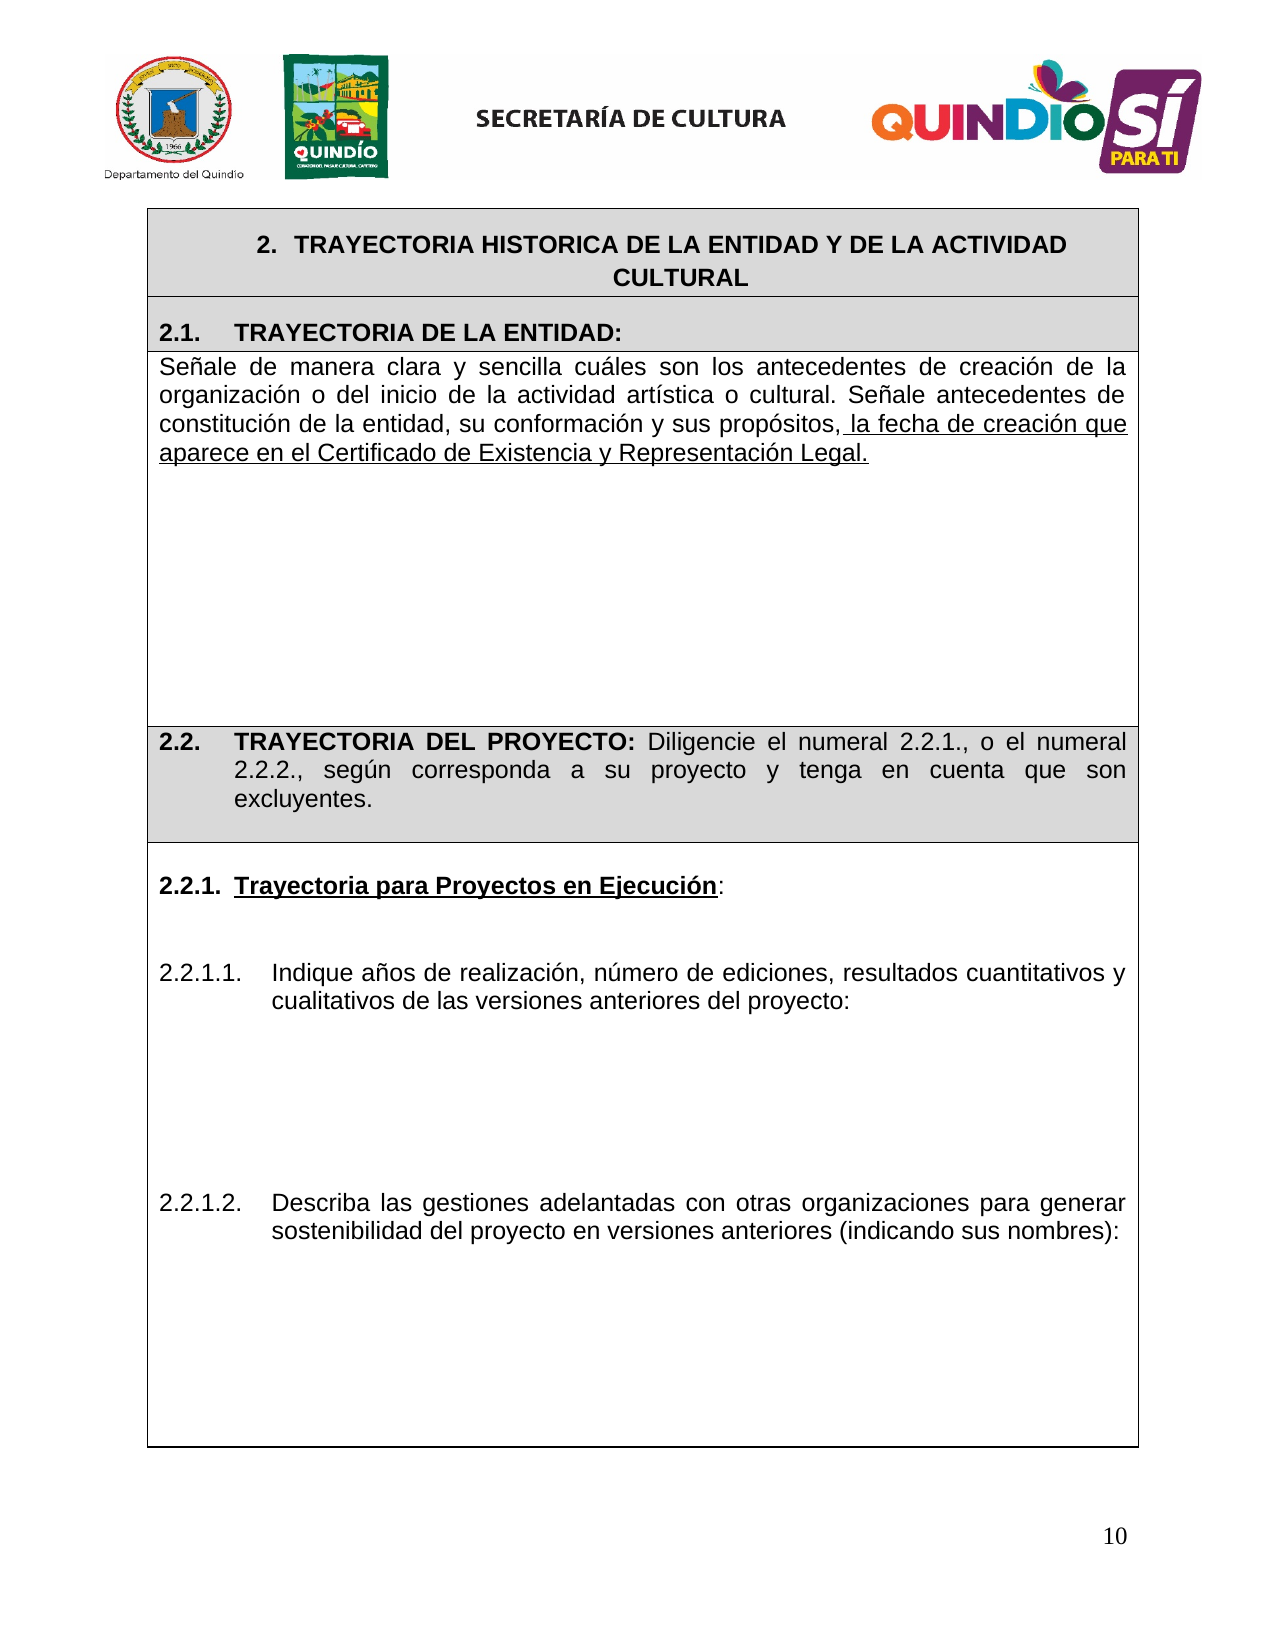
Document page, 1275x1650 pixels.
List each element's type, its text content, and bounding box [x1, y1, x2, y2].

table_cell TRAYECTORIA DE LA ENTIDAD: [148, 297, 1138, 351]
picture [104, 54, 1202, 180]
table_header TRAYECTORIA HISTORICA DE LA ENTIDAD Y DE LA ACTIVIDAD CULTURAL [148, 209, 1138, 296]
table_cell Señale de manera clara y sencilla cuáles son los antecedentes de creación de la organización o del inicio de la actividad artística o cultural. Señale antecedentes de constitución de la entidad, su conformación y sus propósitos, la fecha de creación que aparece en el Certificado de Existencia y Representación Legal. [148, 352, 1138, 726]
table_cell TRAYECTORIA DEL PROYECTO: Diligencie el numeral 2.2.1., o el numeral 2.2.2., según corresponda a su proyecto y tenga en cuenta que son excluyentes. [148, 727, 1138, 842]
